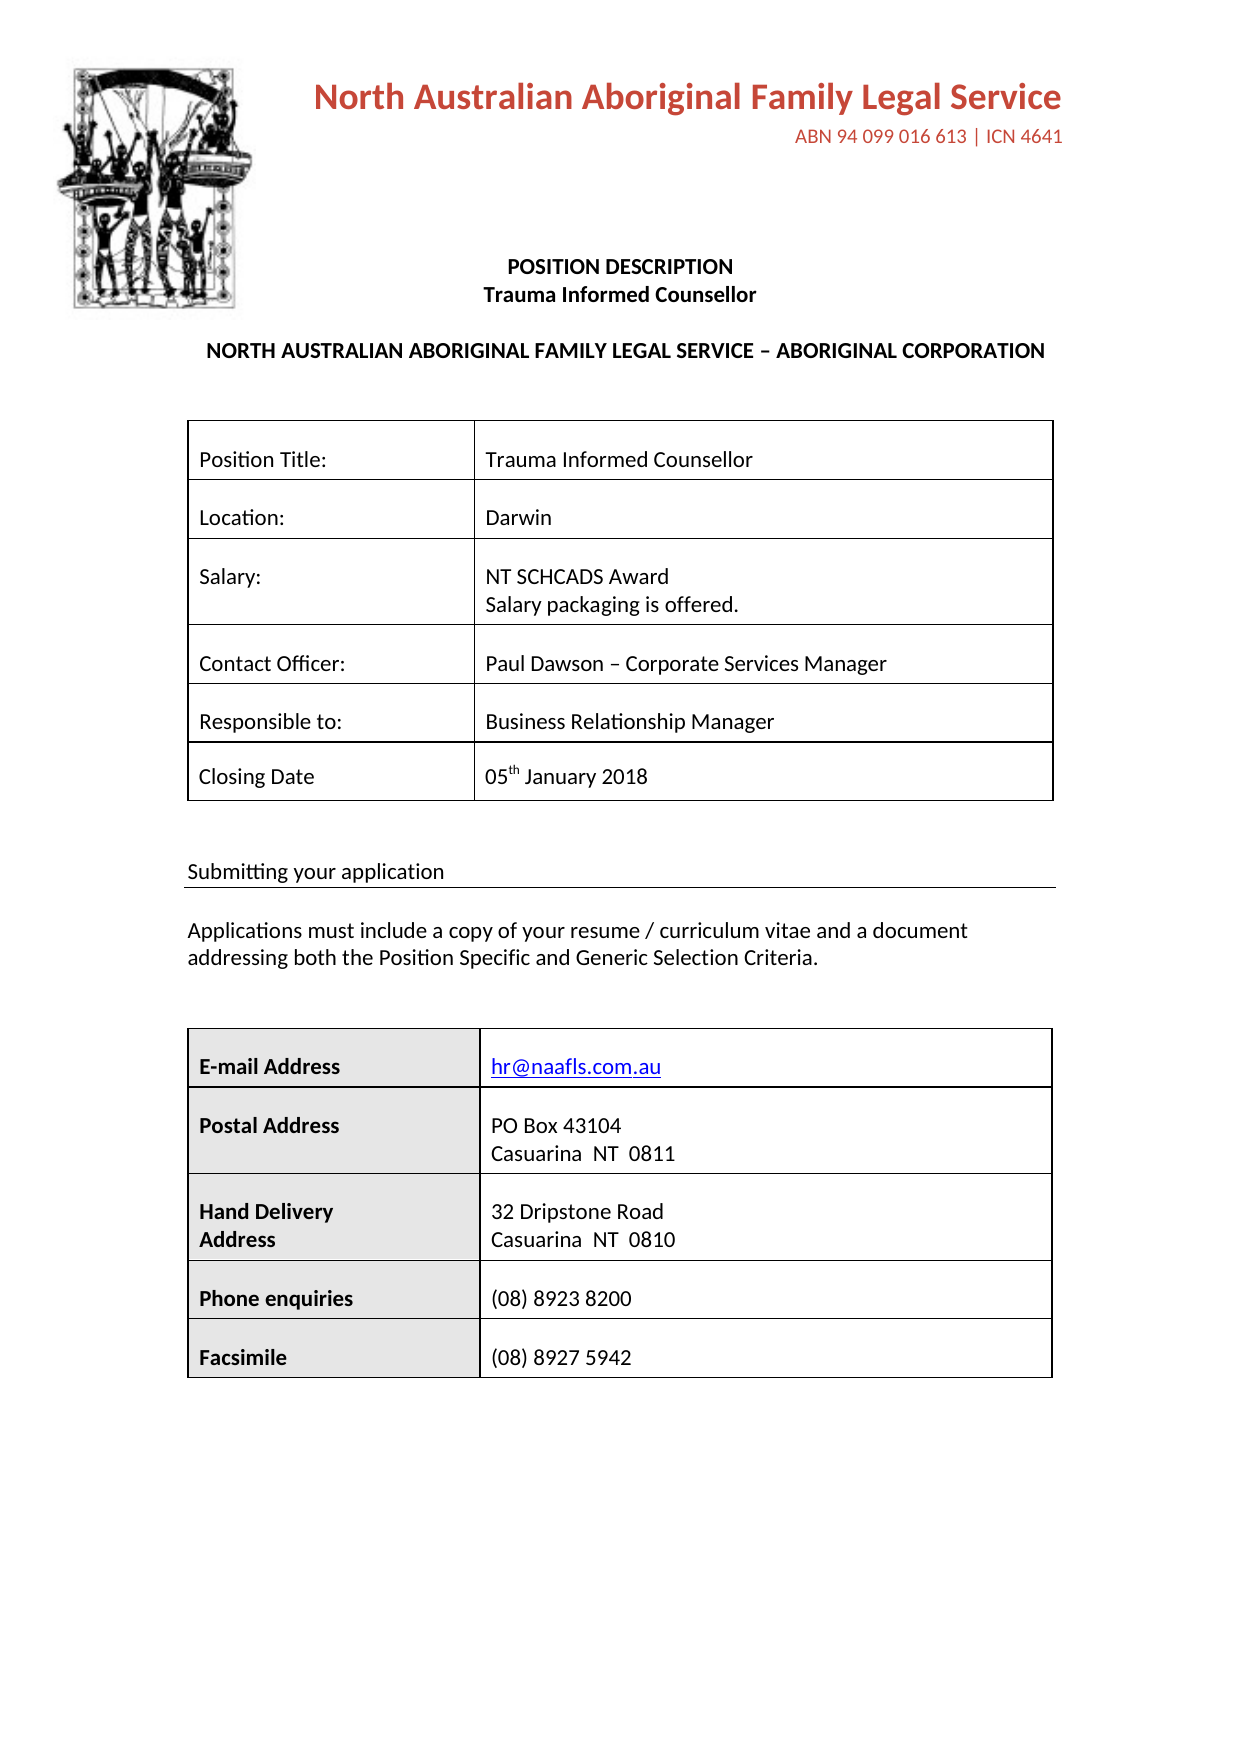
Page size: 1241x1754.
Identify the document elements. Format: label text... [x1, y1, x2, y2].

table_cell Closing Date [189, 743, 474, 800]
table_cell Postal Address [189, 1088, 479, 1173]
table_cell (08) 8923 8200 [481, 1261, 1051, 1318]
table_cell Business Relationship Manager [475, 684, 1052, 741]
table_header Trauma Informed Counsellor [475, 421, 1052, 479]
table_cell PO Box 43104 Casuarina NT 0811 [481, 1088, 1051, 1173]
text North Australian Aboriginal Family Legal Service [42, 73, 1061, 119]
text Applications must include a copy of your resume / curriculum vitae and a document addressing both the Position Specific and Generic Selection Criteria. [187, 916, 1048, 972]
text NORTH AUSTRALIAN ABORIGINAL FAMILY LEGAL SERVICE – ABORIGINAL CORPORATION [206, 336, 1073, 364]
picture [52, 43, 256, 73]
subtitle POSITION DESCRIPTION [167, 252, 1073, 280]
picture [52, 148, 256, 320]
table_cell Paul Dawson – Corporate Services Manager [475, 625, 1052, 683]
table_cell Hand Delivery Address [189, 1174, 479, 1259]
text Trauma Informed Counsellor [167, 280, 1073, 308]
table_cell Phone enquiries [189, 1261, 479, 1318]
table_cell Responsible to: [189, 684, 474, 741]
table_cell Facsimile [189, 1319, 479, 1377]
table_header hr@naafls.com.au [481, 1029, 1051, 1086]
table_header E-mail Address [189, 1029, 479, 1086]
table_cell 05th January 2018 [475, 743, 1052, 800]
text Submitting your application [187, 857, 1048, 885]
table_cell Contact Officer: [189, 625, 474, 683]
table_cell Salary: [189, 539, 474, 624]
table_cell Darwin [475, 480, 1052, 537]
text ABN 94 099 016 613 | ICN 4641 [42, 123, 1063, 148]
table_cell NT SCHCADS Award Salary packaging is offered. [475, 539, 1052, 624]
table_cell Location: [189, 480, 474, 537]
table_cell (08) 8927 5942 [481, 1319, 1051, 1377]
table_header Position Title: [189, 421, 474, 479]
table_cell 32 Dripstone Road Casuarina NT 0810 [481, 1174, 1051, 1259]
picture [52, 119, 256, 123]
